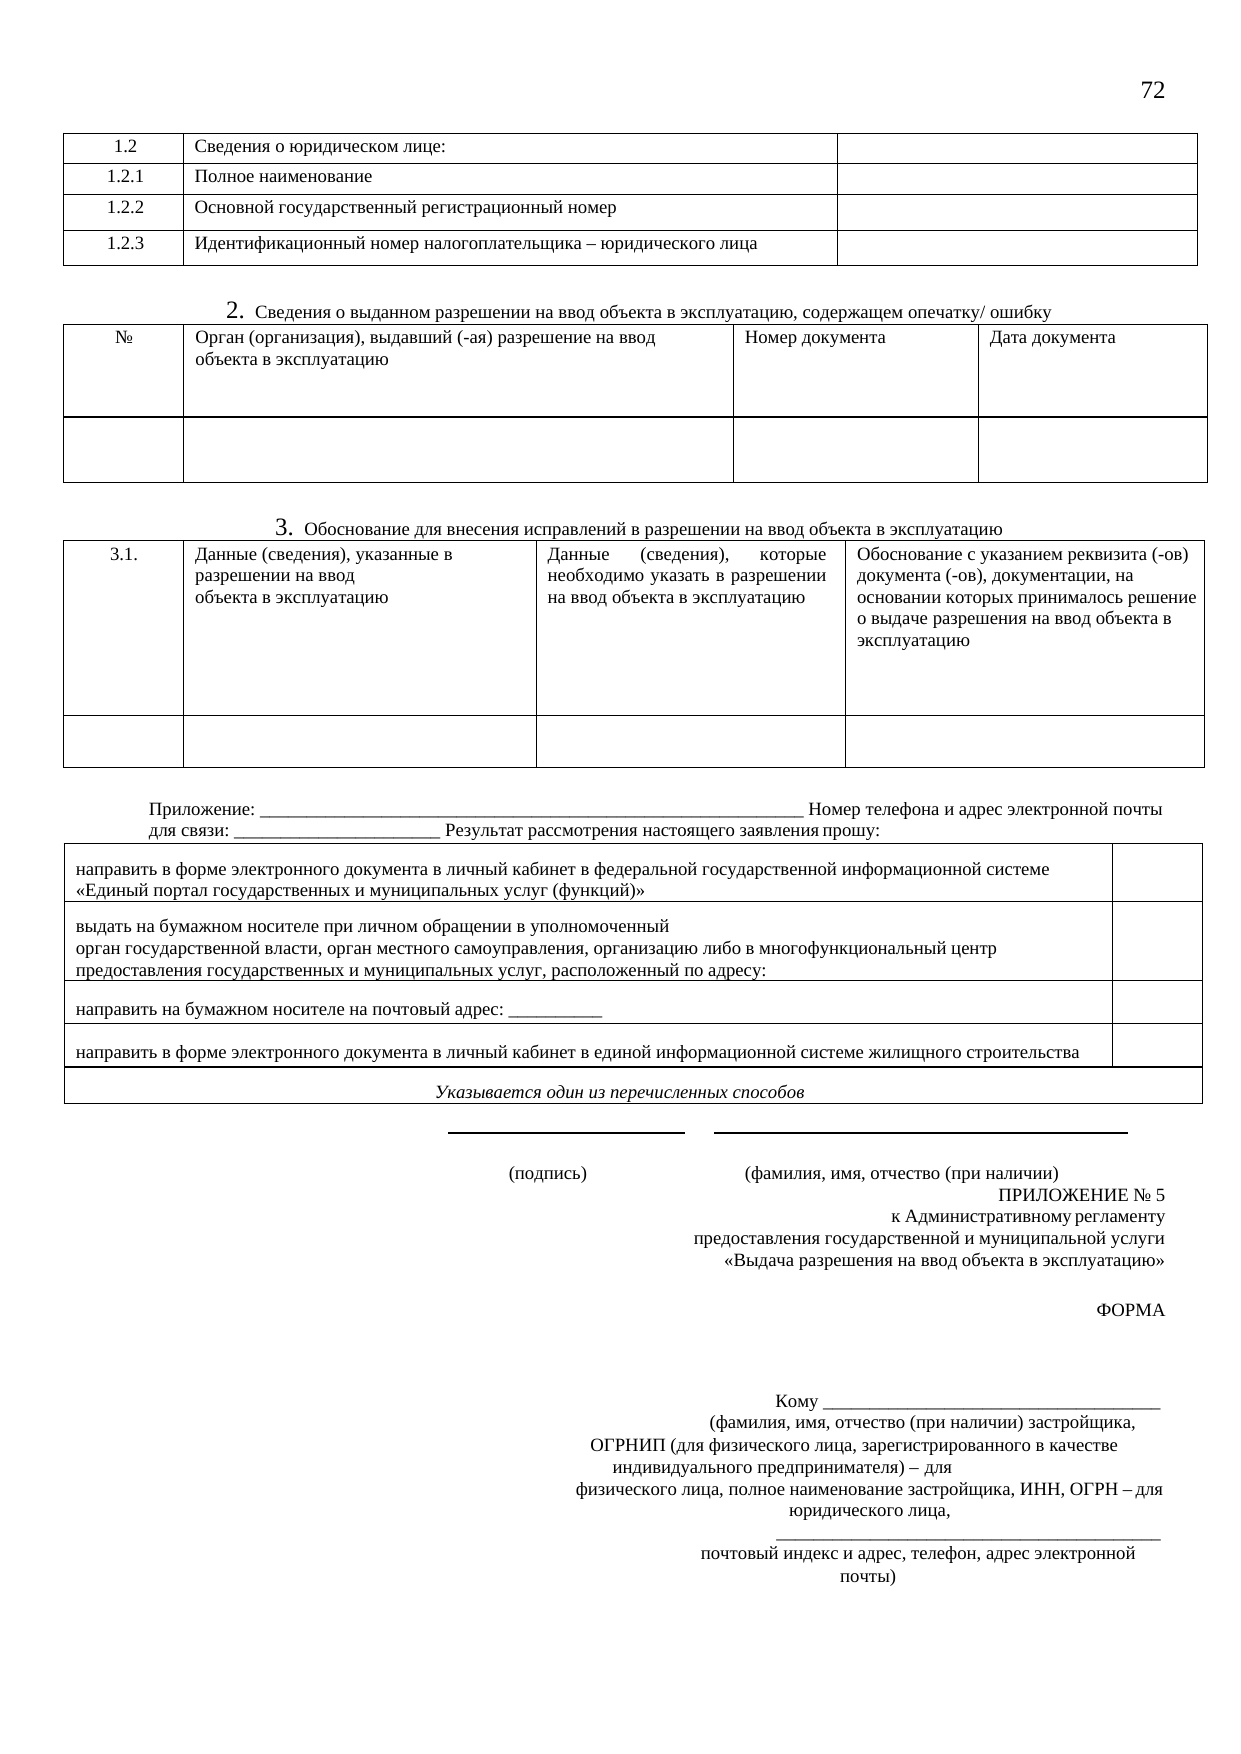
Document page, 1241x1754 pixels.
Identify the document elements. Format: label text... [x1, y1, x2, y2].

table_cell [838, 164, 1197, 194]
list Обоснование для внесения исправлений в разрешении на ввод объекта в эксплуатацию [143, 512, 1135, 540]
text «Выдача разрешения на ввод объекта в эксплуатацию» [75, 1248, 1165, 1270]
text (подпись) (фамилия, имя, отчество (при наличии) [75, 1162, 1165, 1184]
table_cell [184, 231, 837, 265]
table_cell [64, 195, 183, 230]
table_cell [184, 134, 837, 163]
text _________________________________________ [75, 1521, 1160, 1542]
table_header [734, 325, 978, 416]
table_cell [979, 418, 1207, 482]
text физического лица, полное наименование застройщика, ИНН, ОГРН – для юридического лица, [573, 1477, 1165, 1521]
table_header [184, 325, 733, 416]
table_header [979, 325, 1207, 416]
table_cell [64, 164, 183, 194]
text ПРИЛОЖЕНИЕ № 5 [75, 1184, 1165, 1205]
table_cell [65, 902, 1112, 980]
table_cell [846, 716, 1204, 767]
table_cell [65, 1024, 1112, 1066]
text почтовый индекс и адрес, телефон, адрес электронной [75, 1542, 1136, 1564]
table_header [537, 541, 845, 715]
text предоставления государственной и муниципальной услуги [75, 1227, 1165, 1248]
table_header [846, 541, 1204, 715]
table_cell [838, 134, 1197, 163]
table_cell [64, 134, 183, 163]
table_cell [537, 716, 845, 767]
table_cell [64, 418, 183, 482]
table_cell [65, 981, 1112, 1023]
text Кому ____________________________________ [75, 1390, 1160, 1411]
text Приложение: __________________________________________________________ Номер телефона и адрес электронной почты для связи: ______________________ Результат рассмотрения настоящего заявления прошу: [149, 798, 1165, 841]
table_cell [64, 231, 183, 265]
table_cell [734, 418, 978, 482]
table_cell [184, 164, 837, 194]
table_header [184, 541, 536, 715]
text ОГРНИП (для физического лица, зарегистрированного в качестве индивидуального предпринимателя) – для [590, 1434, 1165, 1477]
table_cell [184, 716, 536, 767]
text (фамилия, имя, отчество (при наличии) застройщика, [75, 1411, 1136, 1433]
text ФОРМА [75, 1299, 1165, 1320]
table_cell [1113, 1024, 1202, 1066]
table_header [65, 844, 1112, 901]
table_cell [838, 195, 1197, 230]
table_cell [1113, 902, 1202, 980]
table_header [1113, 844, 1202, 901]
text почты) [573, 1565, 1163, 1587]
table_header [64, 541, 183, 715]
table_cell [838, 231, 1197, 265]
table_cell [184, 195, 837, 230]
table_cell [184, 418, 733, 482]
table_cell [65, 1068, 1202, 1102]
list Сведения о выданном разрешении на ввод объекта в эксплуатацию, содержащем опечатку/ ошибку [143, 295, 1135, 324]
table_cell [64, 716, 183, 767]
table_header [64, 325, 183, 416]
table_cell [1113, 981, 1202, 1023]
text к Административному регламенту [75, 1205, 1165, 1227]
